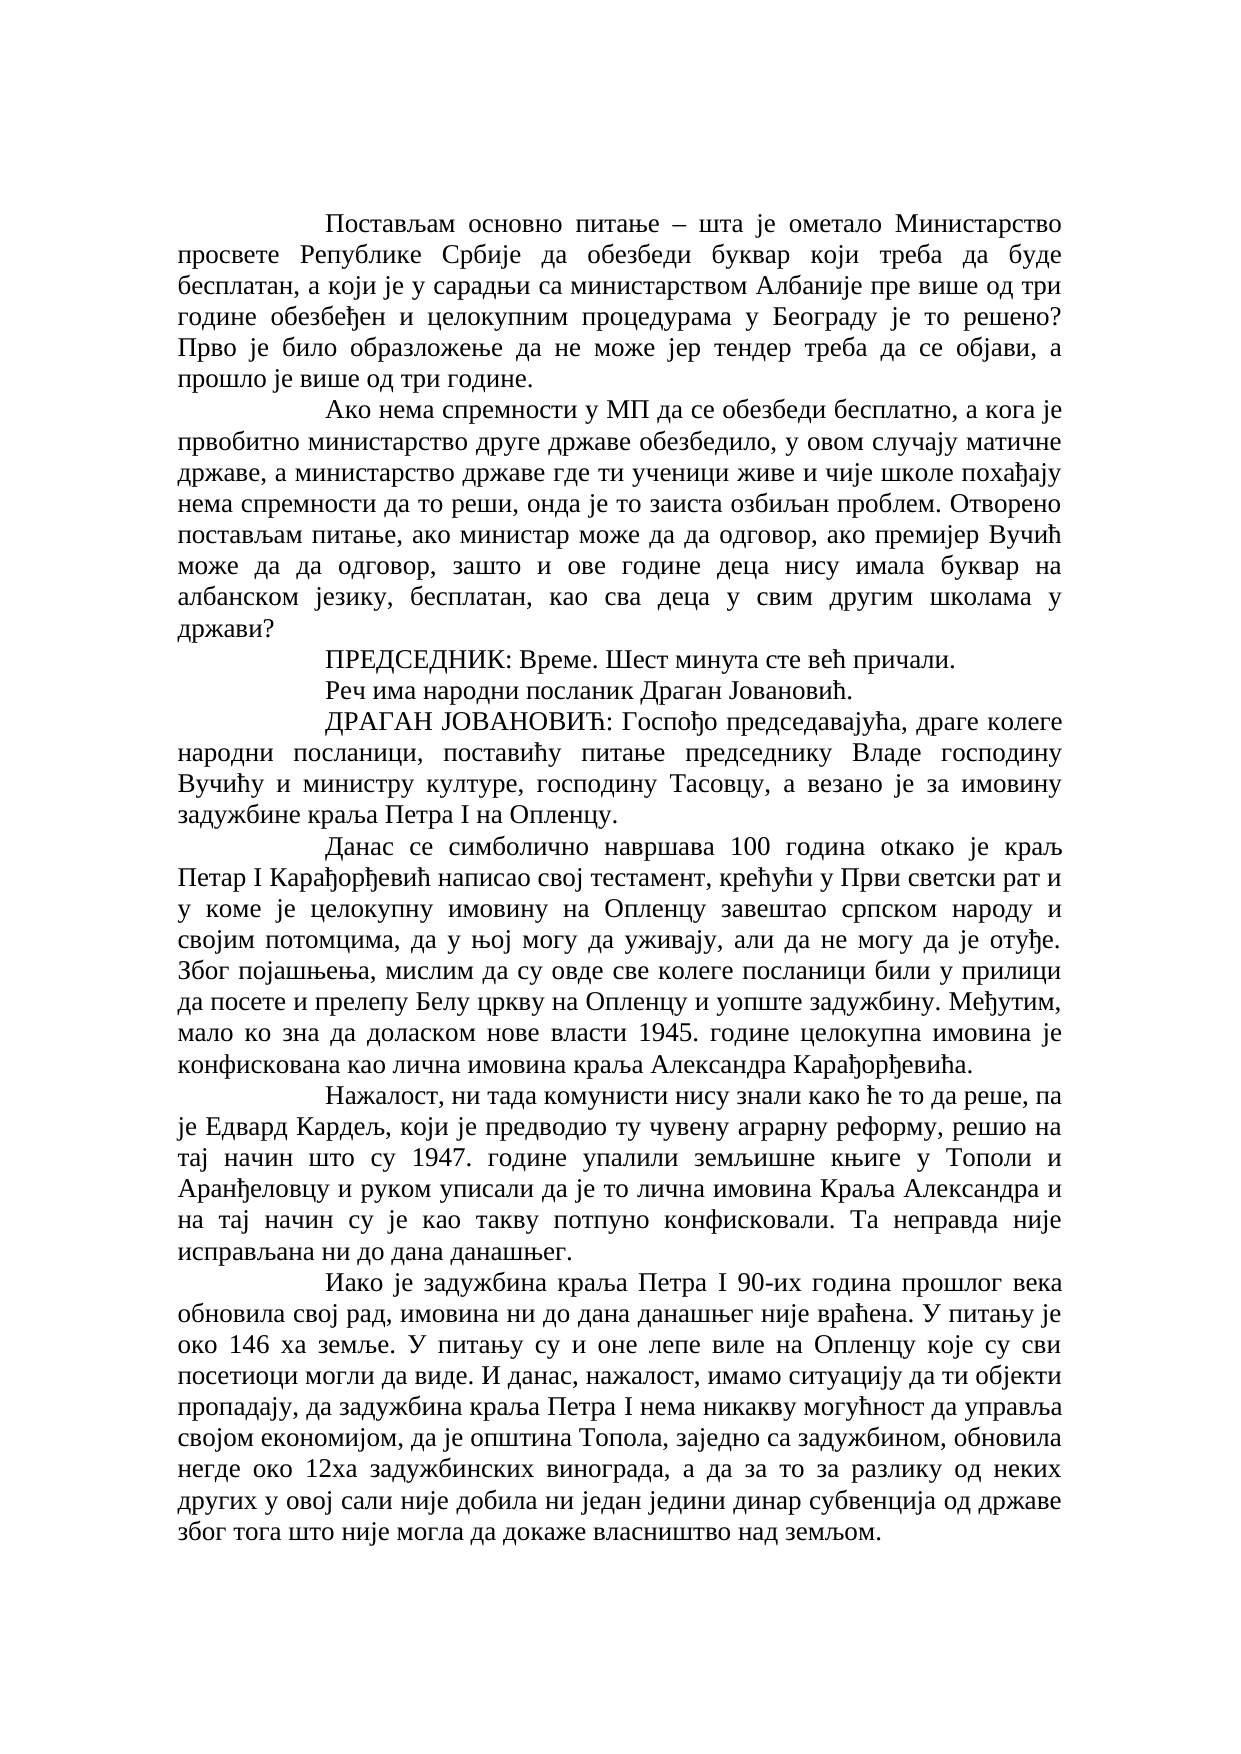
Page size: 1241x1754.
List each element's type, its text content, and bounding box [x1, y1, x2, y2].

text Реч има народни посланик Драган Јовановић. [177, 674, 1063, 705]
text ДРАГАН ЈОВАНОВИЋ: Госпођо председавајућа, драге колеге народни посланици, поставићу питање председнику Владе господину Вучићу и министру културе, господину Тасовцу, а везано је за имовину задужбине краља Петра I на Опленцу. [177, 705, 1063, 830]
text ПРЕДСЕДНИК: Време. Шест минута сте већ причали. [177, 643, 1063, 674]
text Нажалост, ни тада комунисти нису знали како ће то да реше, па је Едвард Кардељ, који је предводио ту чувену аграрну реформу, решио на тај начин што су 1947. године упалили земљишне књиге у Тополи и Аранђеловцу и руком уписали да је то лична имовина Краља Александра и на тај начин су је као такву потпуно конфисковали. Та неправда није исправљана ни до дана данашњег. [177, 1079, 1063, 1266]
text Иако је задужбина краља Петра I 90-их година прошлог века обновила свој рад, имовина ни до дана данашњег није враћена. У питању је око 146 ха земље. У питању су и оне лепе виле на Опленцу које су сви посетиоци могли да виде. И данас, нажалост, имамо ситуацију да ти објекти пропадају, да задужбина краља Петра I нема никакву могућност да управља својом економијом, да је општина Топола, заједно са задужбином, обновила негде око 12ха задужбинских винограда, а да за то за разлику од неких других у овој сали није добила ни један једини динар субвенција од државе због тога што није могла да докаже власништво над земљом. [177, 1266, 1063, 1546]
text Ако нема спремности у МП да се обезбеди бесплатно, а кога је првобитно министарство друге државе обезбедило, у овом случају матичне државе, а министарство државе где ти ученици живе и чије школе похађају нема спремности да то реши, онда је то заиста озбиљан проблем. Отворено постављам питање, ако министар може да да одговор, ако премијер Вучић може да да одговор, зашто и ове године деца нису имала буквар на албанском језику, бесплатан, као сва деца у свим другим школама у држави? [177, 394, 1063, 643]
text Данас се симболично навршава 100 година оtкако је краљ Петар I Карађорђевић написао свој тестамент, крећући у Први светски рат и у коме је целокупну имовину на Опленцу завештао српском народу и својим потомцима, да у њој могу да уживају, али да не могу да је отуђе. Због појашњења, мислим да су овде све колеге посланици били у прилици да посете и прелепу Белу цркву на Опленцу и уопште задужбину. Међутим, мало ко зна да доласком нове власти 1945. године целокупна имовина је конфискована као лична имовина краља Александра Карађорђевића. [177, 830, 1063, 1079]
text Постављам основно питање – шта је ометало Министарство просвете Републике Србије да обезбеди буквар који треба да буде бесплатан, а који је у сарадњи са министарством Албаније пре више од три године обезбеђен и целокупним процедурама у Београду је то решено? Прво је било образложење да не може јер тендер треба да се објави, а прошло је више од три године. [177, 207, 1063, 394]
